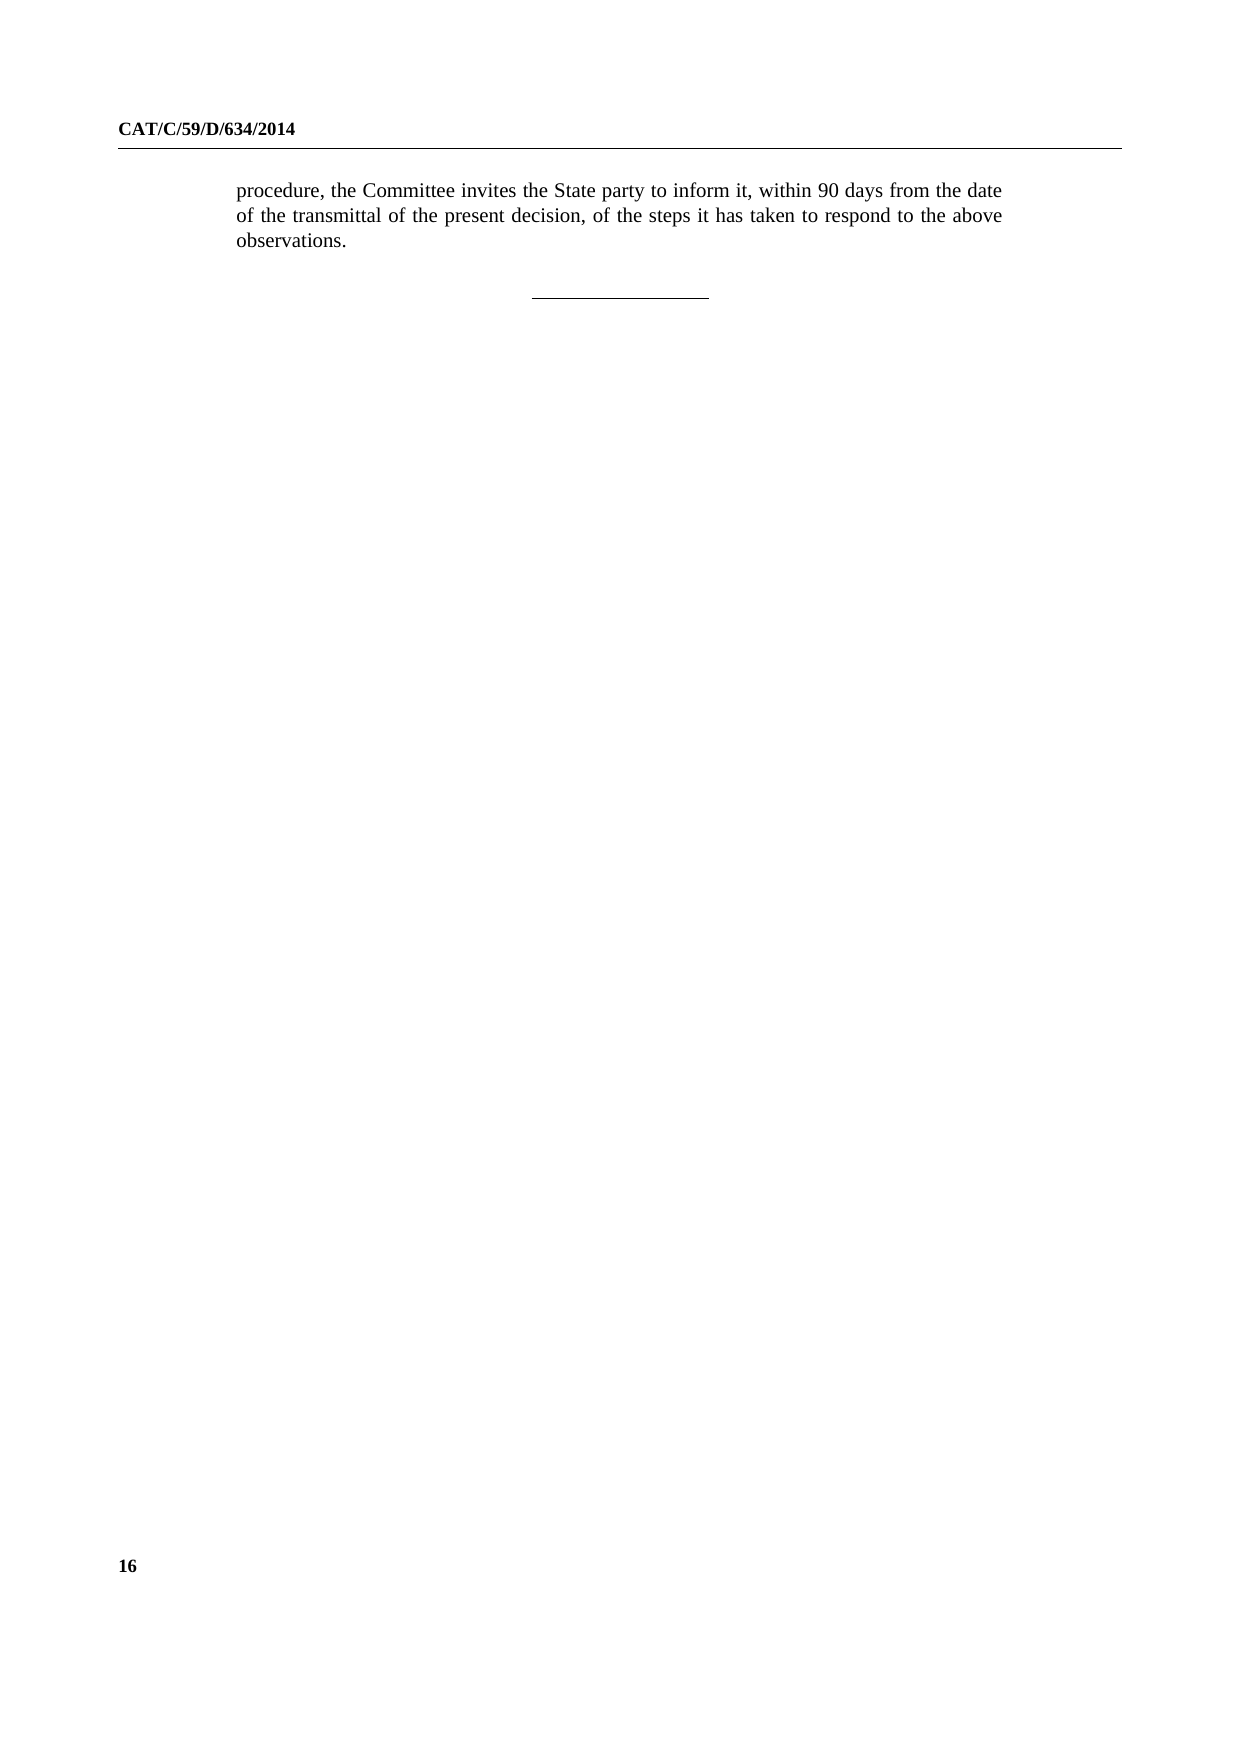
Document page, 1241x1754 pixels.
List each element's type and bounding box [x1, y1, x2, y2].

text [236, 177, 1004, 252]
